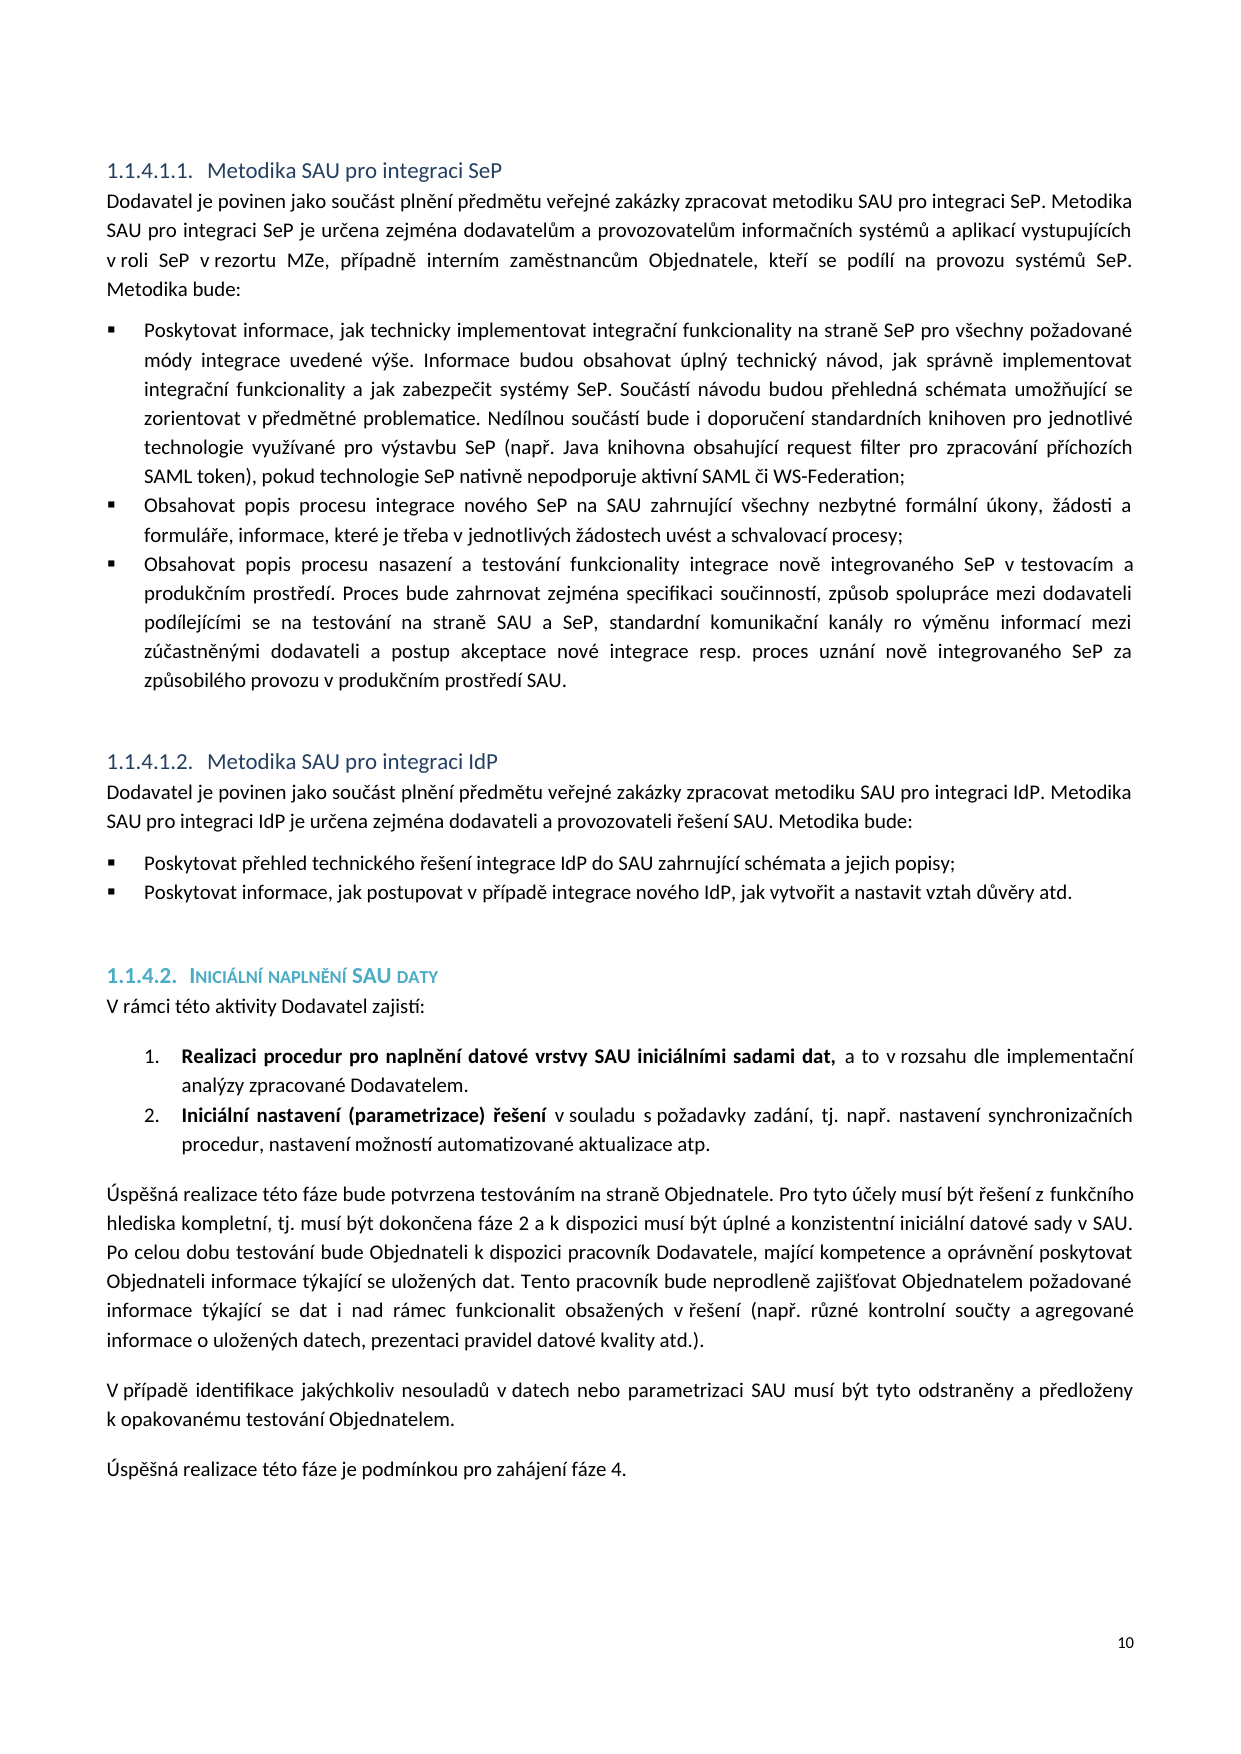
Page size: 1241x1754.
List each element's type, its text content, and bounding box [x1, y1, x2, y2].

subtitle Iniciální naplnění SAU daty [106, 961, 1134, 989]
text V rámci této aktivity Dodavatel zajistí: [106, 993, 1134, 1019]
text Úspěšná realizace této fáze bude potvrzena testováním na straně Objednatele. Pro tyto účely musí být řešení z funkčního hlediska kompletní, tj. musí být dokončena fáze 2 a k dispozici musí být úplné a konzistentní iniciální datové sady v SAU. Po celou dobu testování bude Objednateli k dispozici pracovník Dodavatele, mající kompetence a oprávnění poskytovat Objednateli informace týkající se uložených dat. Tento pracovník bude neprodleně zajišťovat Objednatelem požadované informace týkající se dat i nad rámec funkcionalit obsažených v řešení (např. různé kontrolní součty a agregované informace o uložených datech, prezentaci pravidel datové kvality atd.). [106, 1181, 1134, 1352]
text V případě identifikace jakýchkoliv nesouladů v datech nebo parametrizaci SAU musí být tyto odstraněny a předloženy k opakovanému testování Objednatelem. [106, 1377, 1134, 1431]
list Dodavatel je povinen jako součást plnění předmětu veřejné zakázky zpracovat metodiku SAU pro integraci SeP. Metodika SAU pro integraci SeP je určena zejména dodavatelům a provozovatelům informačních systémů a aplikací vystupujících v roli SeP v rezortu MZe, případně interním zaměstnancům Objednatele, kteří se podílí na provozu systémů SeP. Metodika bude: [106, 188, 1134, 301]
text Úspěšná realizace této fáze je podmínkou pro zahájení fáze 4. [106, 1456, 1134, 1481]
subtitle Metodika SAU pro integraci SeP [106, 156, 1134, 184]
list Poskytovat informace, jak technicky implementovat integrační funkcionality na straně SeP pro všechny požadované módy integrace uvedené výše. Informace budou obsahovat úplný technický návod, jak správně implementovat integrační funkcionality a jak zabezpečit systémy SeP. Součástí návodu budou přehledná schémata umožňující se zorientovat v předmětné problematice. Nedílnou součástí bude i doporučení standardních knihoven pro jednotlivé technologie využívané pro výstavbu SeP (např. Java knihovna obsahující request filter pro zpracování příchozích SAML token), pokud technologie SeP nativně nepodporuje aktivní SAML či WS-Federation; [106, 318, 1134, 489]
subtitle Metodika SAU pro integraci IdP [106, 747, 1134, 775]
list Dodavatel je povinen jako součást plnění předmětu veřejné zakázky zpracovat metodiku SAU pro integraci IdP. Metodika SAU pro integraci IdP je určena zejména dodavateli a provozovateli řešení SAU. Metodika bude: [106, 779, 1134, 834]
list Obsahovat popis procesu nasazení a testování funkcionality integrace nově integrovaného SeP v testovacím a produkčním prostředí. Proces bude zahrnovat zejména specifikaci součinností, způsob spolupráce mezi dodavateli podílejícími se na testování na straně SAU a SeP, standardní komunikační kanály ro výměnu informací mezi zúčastněnými dodavateli a postup akceptace nové integrace resp. proces uznání nově integrovaného SeP za způsobilého provozu v produkčním prostředí SAU. [106, 551, 1134, 693]
list Realizaci procedur pro naplnění datové vrstvy SAU iniciálními sadami dat, a to v rozsahu dle implementační analýzy zpracované Dodavatelem. [144, 1043, 1134, 1098]
list Obsahovat popis procesu integrace nového SeP na SAU zahrnující všechny nezbytné formální úkony, žádosti a formuláře, informace, které je třeba v jednotlivých žádostech uvést a schvalovací procesy; [106, 493, 1134, 547]
list Poskytovat informace, jak postupovat v případě integrace nového IdP, jak vytvořit a nastavit vztah důvěry atd. [106, 879, 1134, 904]
list Poskytovat přehled technického řešení integrace IdP do SAU zahrnující schémata a jejich popisy; [106, 850, 1134, 875]
list Iniciální nastavení (parametrizace) řešení v souladu s požadavky zadání, tj. např. nastavení synchronizačních procedur, nastavení možností automatizované aktualizace atp. [144, 1102, 1134, 1156]
